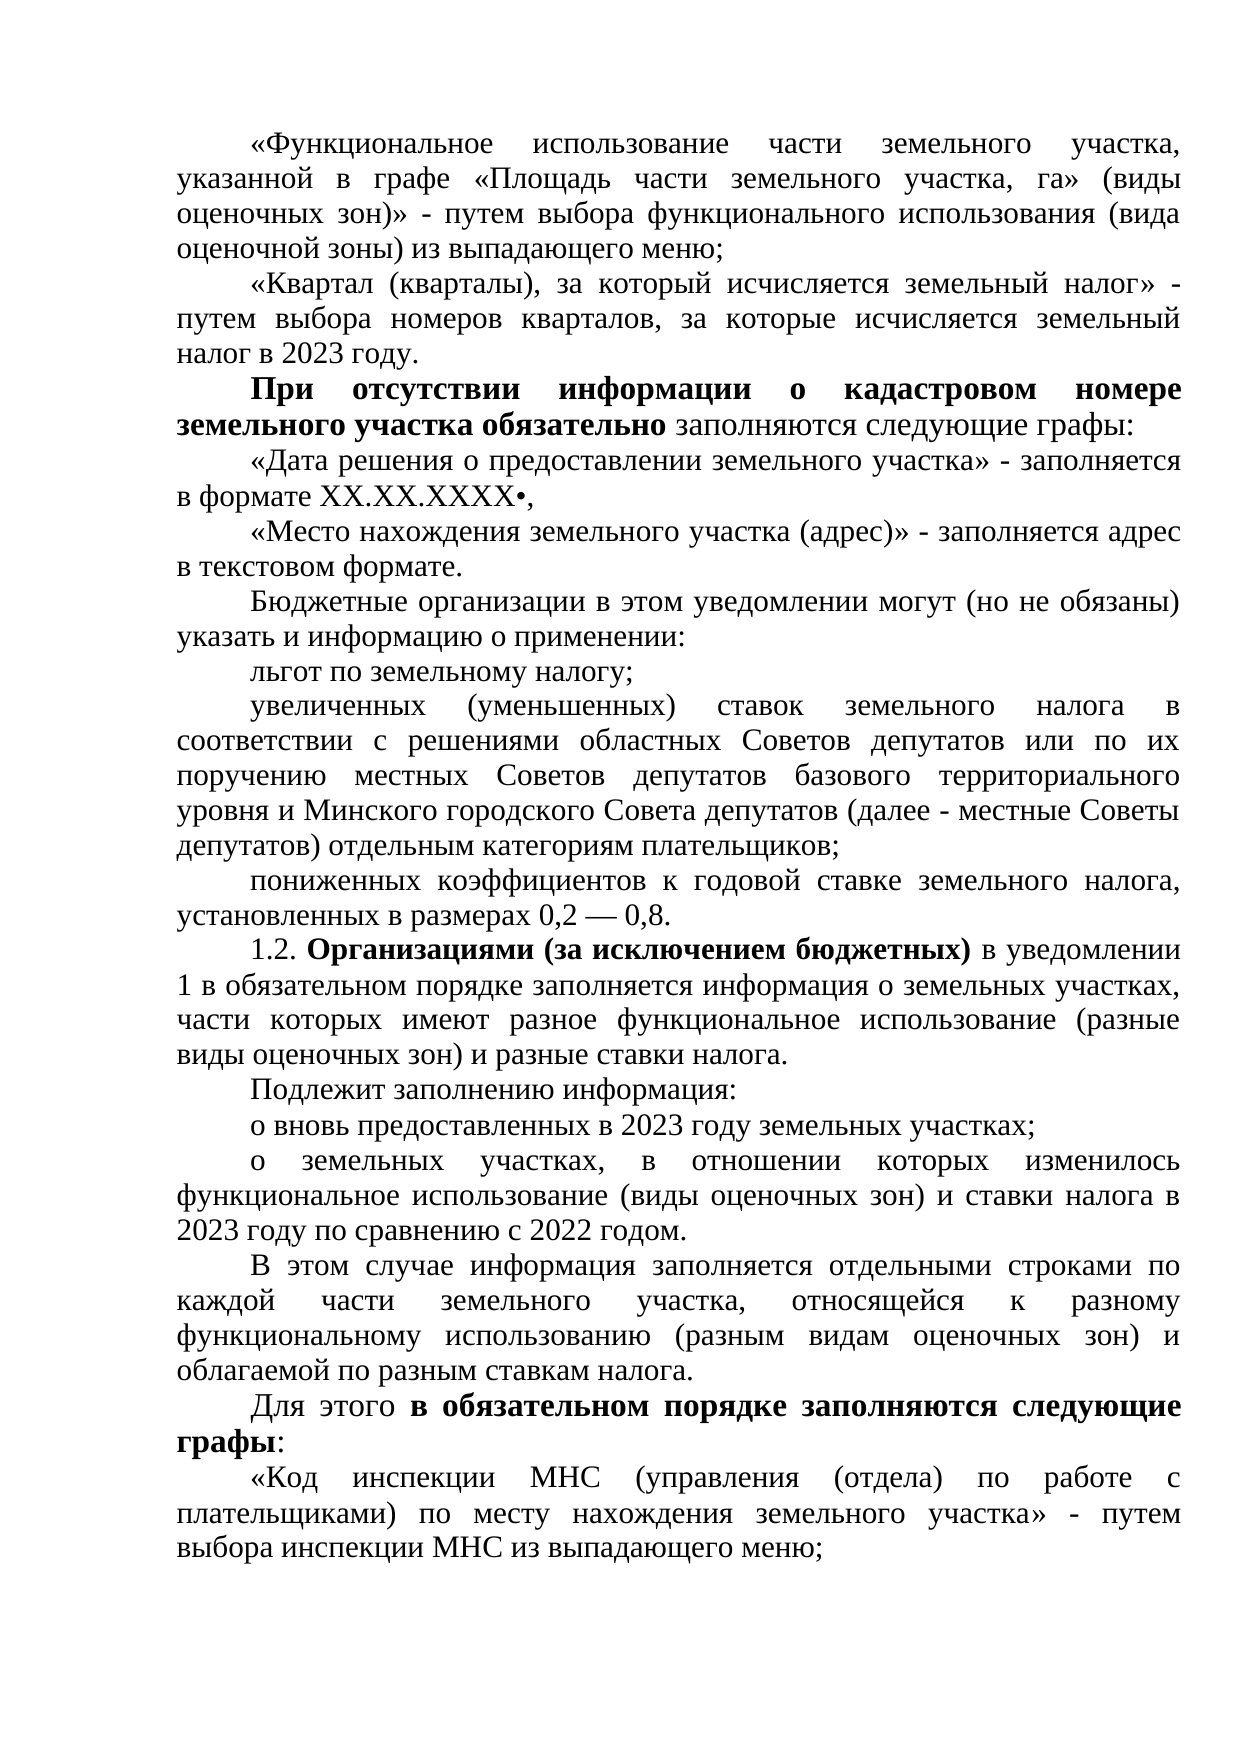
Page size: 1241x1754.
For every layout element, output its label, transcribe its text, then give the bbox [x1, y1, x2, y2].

text 1.2. Организациями (за исключением бюджетных) в уведомлении 1 в обязательном порядке заполняется информация о земельных участках, части которых имеют разное функциональное использование (разные виды оценочных зон) и разные ставки налога. [176, 932, 1181, 1071]
text «Код инспекции МНС (управления (отдела) по работе с плательщиками) по месту нахождения земельного участка» - путем выбора инспекции МНС из выпадающего меню; [176, 1460, 1181, 1565]
text «Дата решения о предоставлении земельного участка» - заполняется в формате ХХ.ХХ.ХХХХ•, [176, 443, 1181, 513]
text Для этого в обязательном порядке заполняются следующие графы: [176, 1388, 1182, 1460]
text «Место нахождения земельного участка (адрес)» - заполняется адрес в текстовом формате. [176, 513, 1181, 583]
text В этом случае информация заполняется отдельными строками по каждой части земельного участка, относящейся к разному функциональному использованию (разным видам оценочных зон) и облагаемой по разным ставкам налога. [176, 1248, 1181, 1387]
text «Функциональное использование части земельного участка, указанной в графе «Площадь части земельного участка, га» (виды оценочных зон)» - путем выбора функционального использования (вида оценочной зоны) из выпадающего меню; [176, 126, 1181, 265]
text пониженных коэффициентов к годовой ставке земельного налога, установленных в размерах 0,2 — 0,8. [176, 862, 1181, 932]
text Подлежит заполнению информация: [176, 1072, 1181, 1107]
text о земельных участках, в отношении которых изменилось функциональное использование (виды оценочных зон) и ставки налога в 2023 году по сравнению с 2022 годом. [176, 1143, 1181, 1247]
text При отсутствии информации о кадастровом номере земельного участка обязательно заполняются следующие графы: [176, 371, 1182, 443]
text увеличенных (уменьшенных) ставок земельного налога в соответствии с решениями областных Советов депутатов или по их поручению местных Советов депутатов базового территориального уровня и Минского городского Совета депутатов (далее - местные Советы депутатов) отдельным категориям плательщиков; [176, 688, 1181, 862]
text льгот по земельному налогу; [176, 653, 1181, 688]
text Бюджетные организации в этом уведомлении могут (но не обязаны) указать и информацию о применении: [176, 583, 1181, 653]
text о вновь предоставленных в 2023 году земельных участках; [176, 1107, 1181, 1142]
text «Квартал (кварталы), за который исчисляется земельный налог» -путем выбора номеров кварталов, за которые исчисляется земельный налог в 2023 году. [176, 266, 1181, 370]
